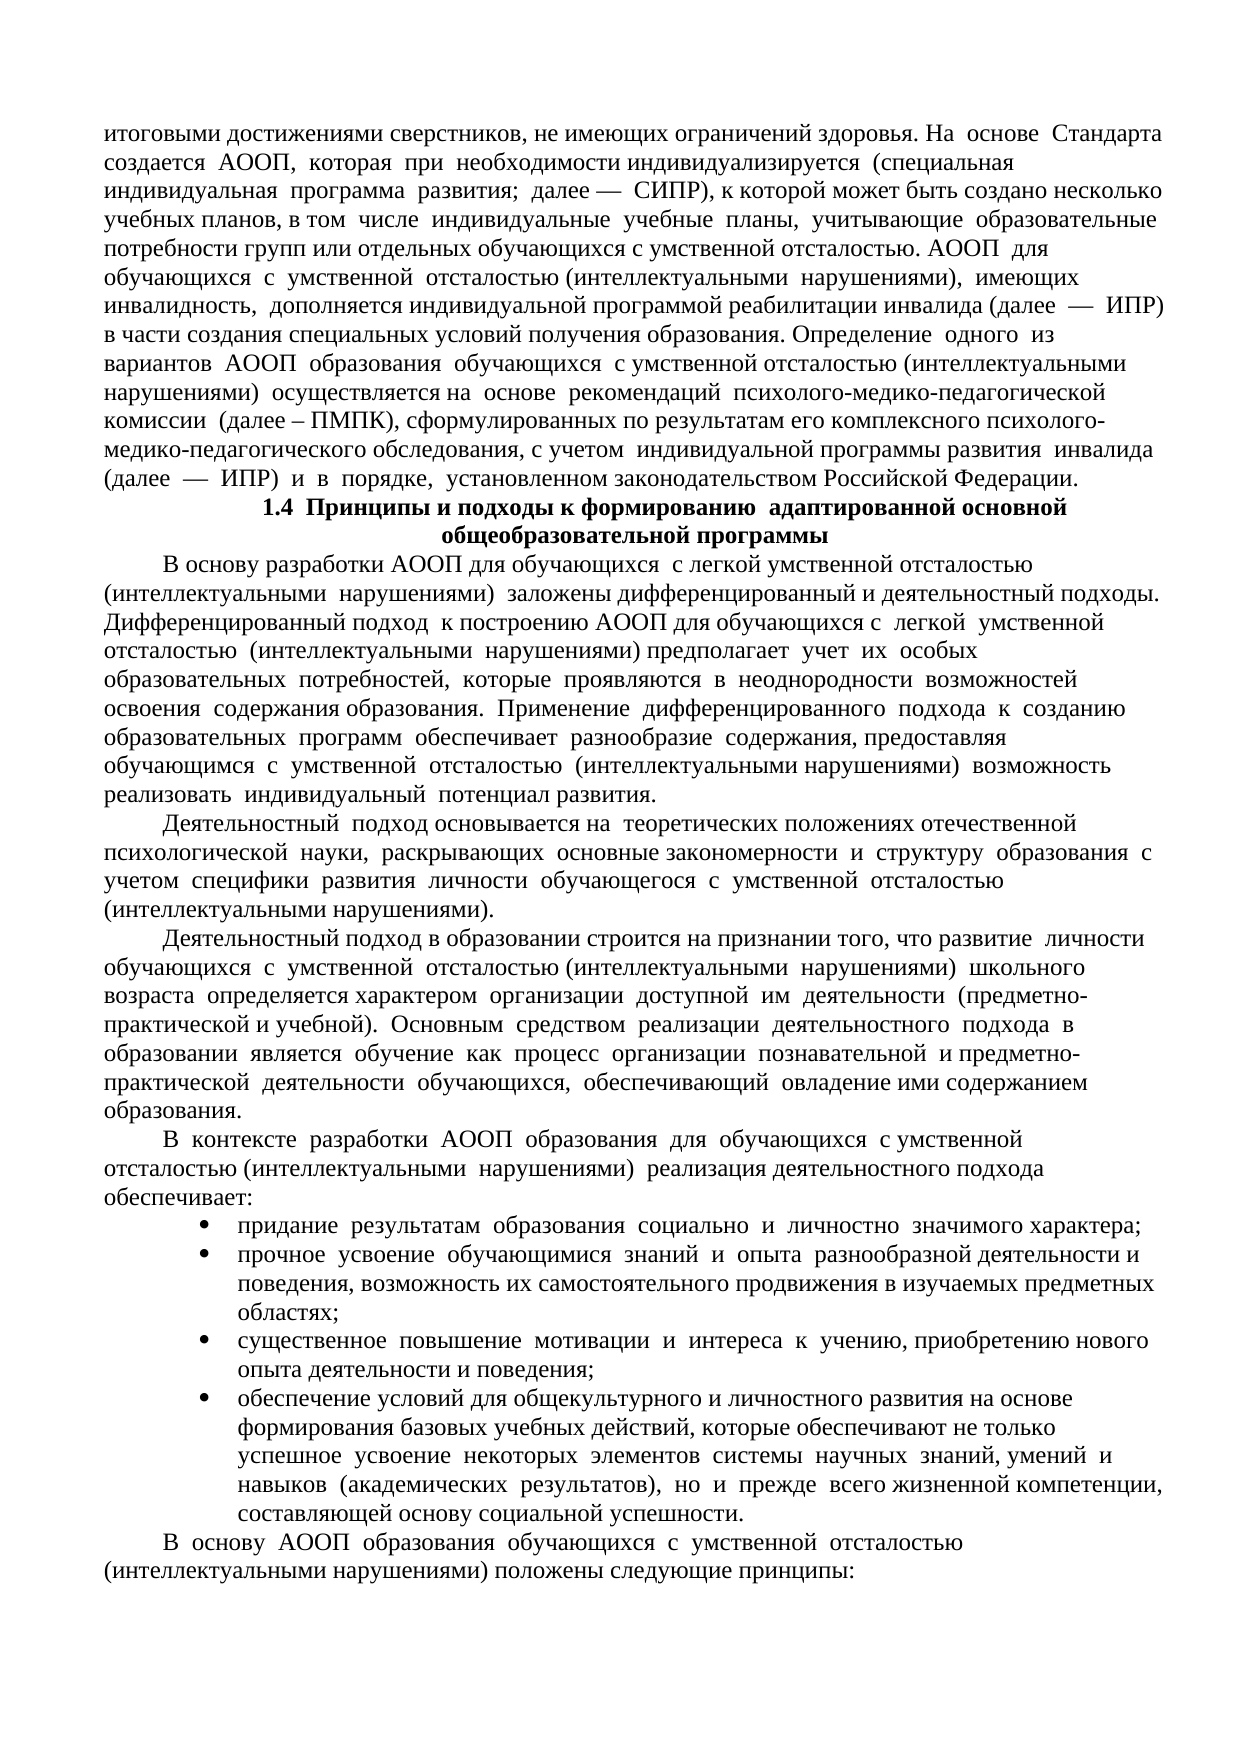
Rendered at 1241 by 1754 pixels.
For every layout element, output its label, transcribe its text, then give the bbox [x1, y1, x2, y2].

text Деятельностный подход в образовании строится на признании того, что развитие личности обучающихся с умственной отсталостью (интеллектуальными нарушениями) школьного возраста определяется характером организации доступной им деятельности (предметно- практической и учебной). Основным средством реализации деятельностного подхода в образовании является обучение как процесс организации познавательной и предметно-практической деятельности обучающихся, обеспечивающий овладение ими содержанием образования. [103, 923, 1167, 1124]
list существенное повышение мотивации и интереса к учению, приобретению нового опыта деятельности и поведения; [200, 1326, 1167, 1383]
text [103, 118, 1167, 492]
text В основу АООП образования обучающихся с умственной отсталостью (интеллектуальными нарушениями) положены следующие принципы: [103, 1527, 1167, 1584]
text В контексте разработки АООП образования для обучающихся с умственной отсталостью (интеллектуальными нарушениями) реализация деятельностного подхода обеспечивает: [103, 1124, 1167, 1211]
text Деятельностный подход основывается на теоретических положениях отечественной психологической науки, раскрывающих основные закономерности и структуру образования с учетом специфики развития личности обучающегося с умственной отсталостью (интеллектуальными нарушениями). [103, 808, 1167, 923]
list прочное усвоение обучающимися знаний и опыта разнообразной деятельности и поведения, возможность их самостоятельного продвижения в изучаемых предметных областях; [200, 1239, 1167, 1326]
text В основу разработки АООП для обучающихся с легкой умственной отсталостью (интеллектуальными нарушениями) заложены дифференцированный и деятельностный подходы. Дифференцированный подход к построению АООП для обучающихся с легкой умственной отсталостью (интеллектуальными нарушениями) предполагает учет их особых образовательных потребностей, которые проявляются в неоднородности возможностей освоения содержания образования. Применение дифференцированного подхода к созданию образовательных программ обеспечивает разнообразие содержания, предоставляя обучающимся с умственной отсталостью (интеллектуальными нарушениями) возможность реализовать индивидуальный потенциал развития. [103, 549, 1167, 808]
list придание результатам образования социально и личностно значимого характера; [200, 1211, 1167, 1239]
list обеспечение условий для общекультурного и личностного развития на основе формирования базовых учебных действий, которые обеспечивают не только успешное усвоение некоторых элементов системы научных знаний, умений и навыков (академических результатов), но и прежде всего жизненной компетенции, составляющей основу социальной успешности. [200, 1383, 1167, 1527]
text 1.4 Принципы и подходы к формированию адаптированной основной общеобразовательной программы [103, 492, 1167, 549]
